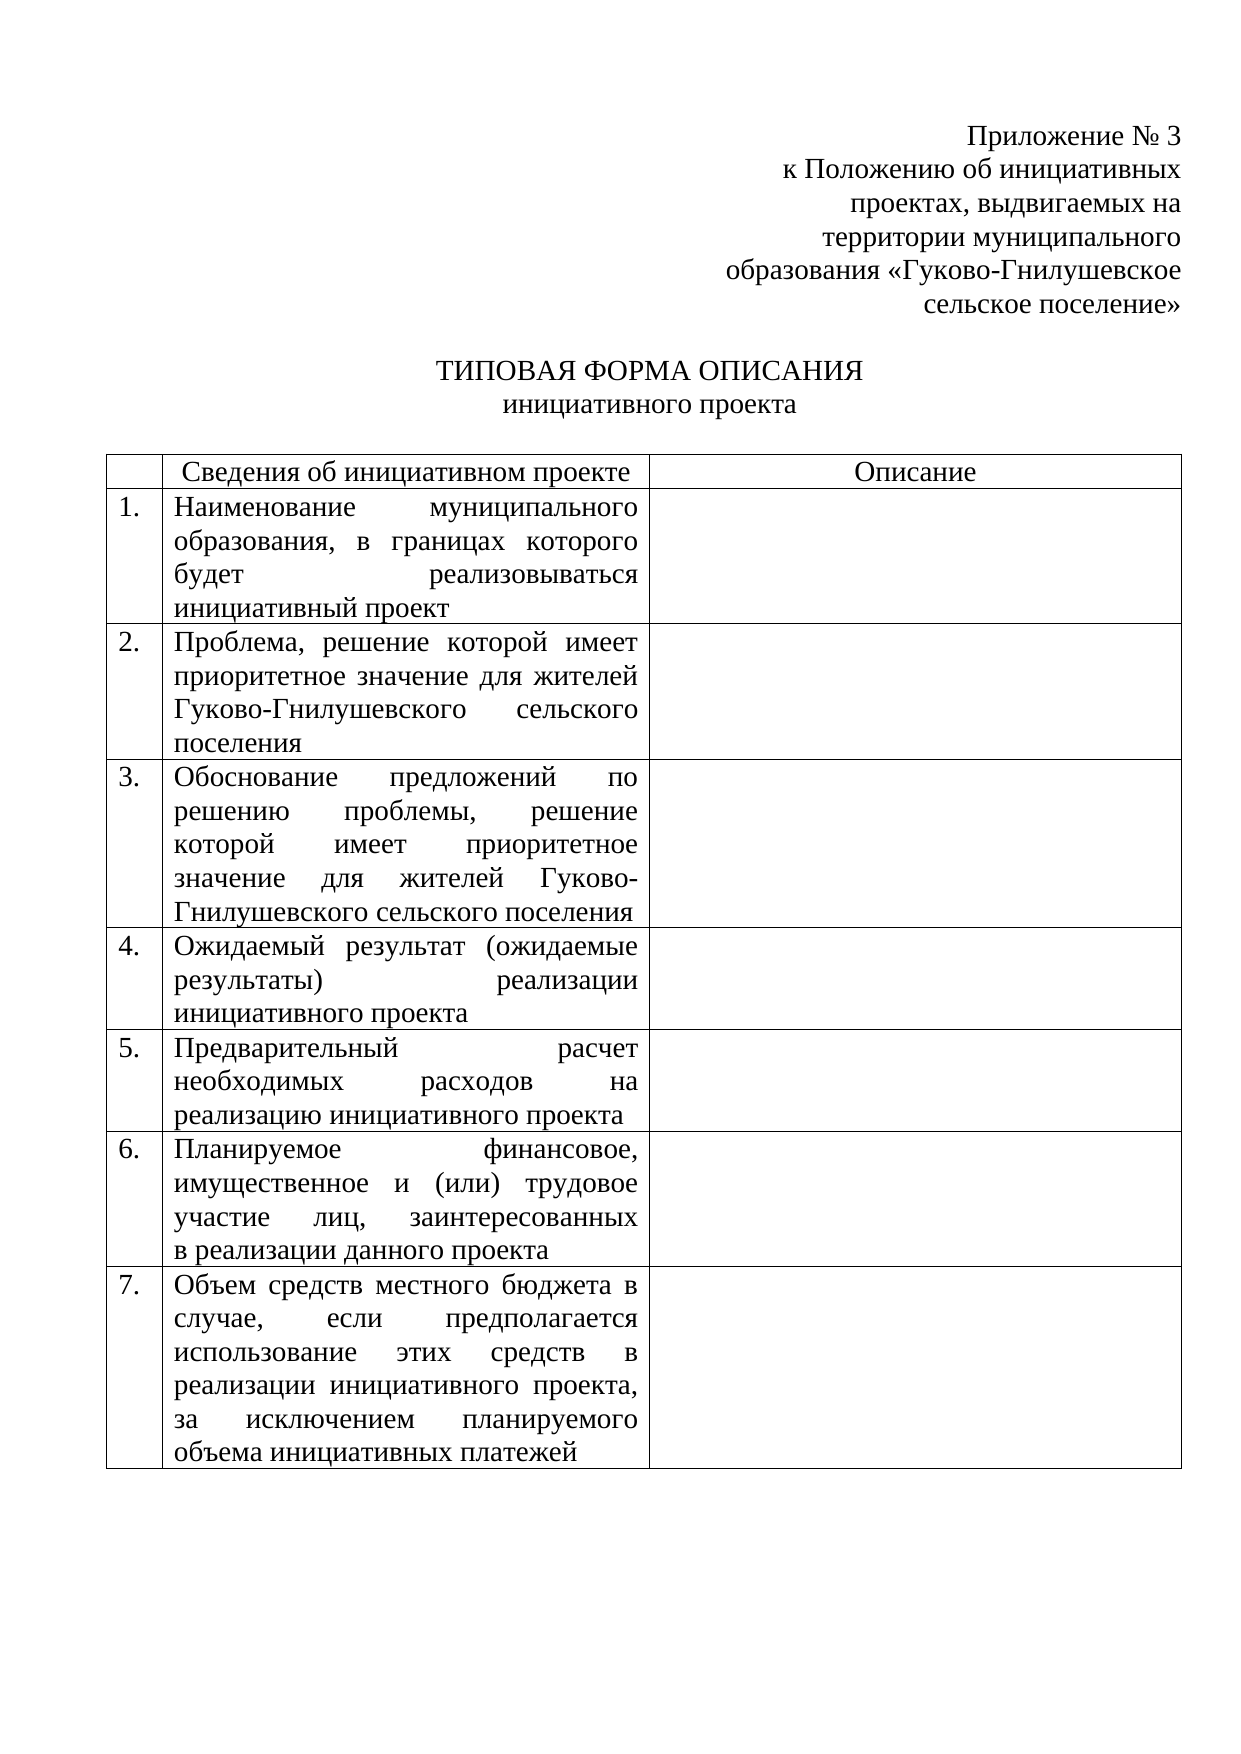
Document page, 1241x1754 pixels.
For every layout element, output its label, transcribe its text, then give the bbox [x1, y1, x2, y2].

text ТИПОВАЯ ФОРМА ОПИСАНИЯ [118, 353, 1181, 386]
table_cell 2. [107, 624, 162, 758]
text инициативного проекта [118, 386, 1181, 420]
text к Положению об инициативных проектах, выдвигаемых на [694, 152, 1181, 219]
table_cell [650, 760, 1181, 927]
table_cell [650, 1267, 1181, 1468]
table_cell [650, 1132, 1181, 1266]
table_cell 4. [107, 928, 162, 1029]
table_cell Предварительный расчет необходимых расходов на реализацию инициативного проекта [163, 1030, 649, 1131]
table_cell 5. [107, 1030, 162, 1131]
table_header [107, 455, 162, 488]
table_cell Обоснование предложений по решению проблемы, решение которой имеет приоритетное значение для жителей Гуково-Гнилушевского сельского поселения [163, 760, 649, 927]
table_cell [650, 489, 1181, 623]
table_header Описание [650, 455, 1181, 488]
table_header Сведения об инициативном проекте [163, 455, 649, 488]
table_cell [650, 928, 1181, 1029]
table_cell [650, 624, 1181, 758]
table_cell Проблема, решение которой имеет приоритетное значение для жителей Гуково-Гнилушевского сельского поселения [163, 624, 649, 758]
table_cell Планируемое финансовое, имущественное и (или) трудовое участие лиц, заинтересованных в реализации данного проекта [163, 1132, 649, 1266]
table_cell 1. [107, 489, 162, 623]
text Приложение № 3 [694, 118, 1181, 152]
text территории муниципального образования «Гуково-Гнилушевское сельское поселение» [694, 219, 1181, 319]
table_cell 3. [107, 760, 162, 927]
table_cell 6. [107, 1132, 162, 1266]
table_cell [650, 1030, 1181, 1131]
table_cell 7. [107, 1267, 162, 1468]
table_cell Наименование муниципального образования, в границах которого будет реализовываться инициативный проект [163, 489, 649, 623]
table_cell Объем средств местного бюджета в случае, если предполагается использование этих средств в реализации инициативного проекта, за исключением планируемого объема инициативных платежей [163, 1267, 649, 1468]
table_cell Ожидаемый результат (ожидаемые результаты) реализации инициативного проекта [163, 928, 649, 1029]
